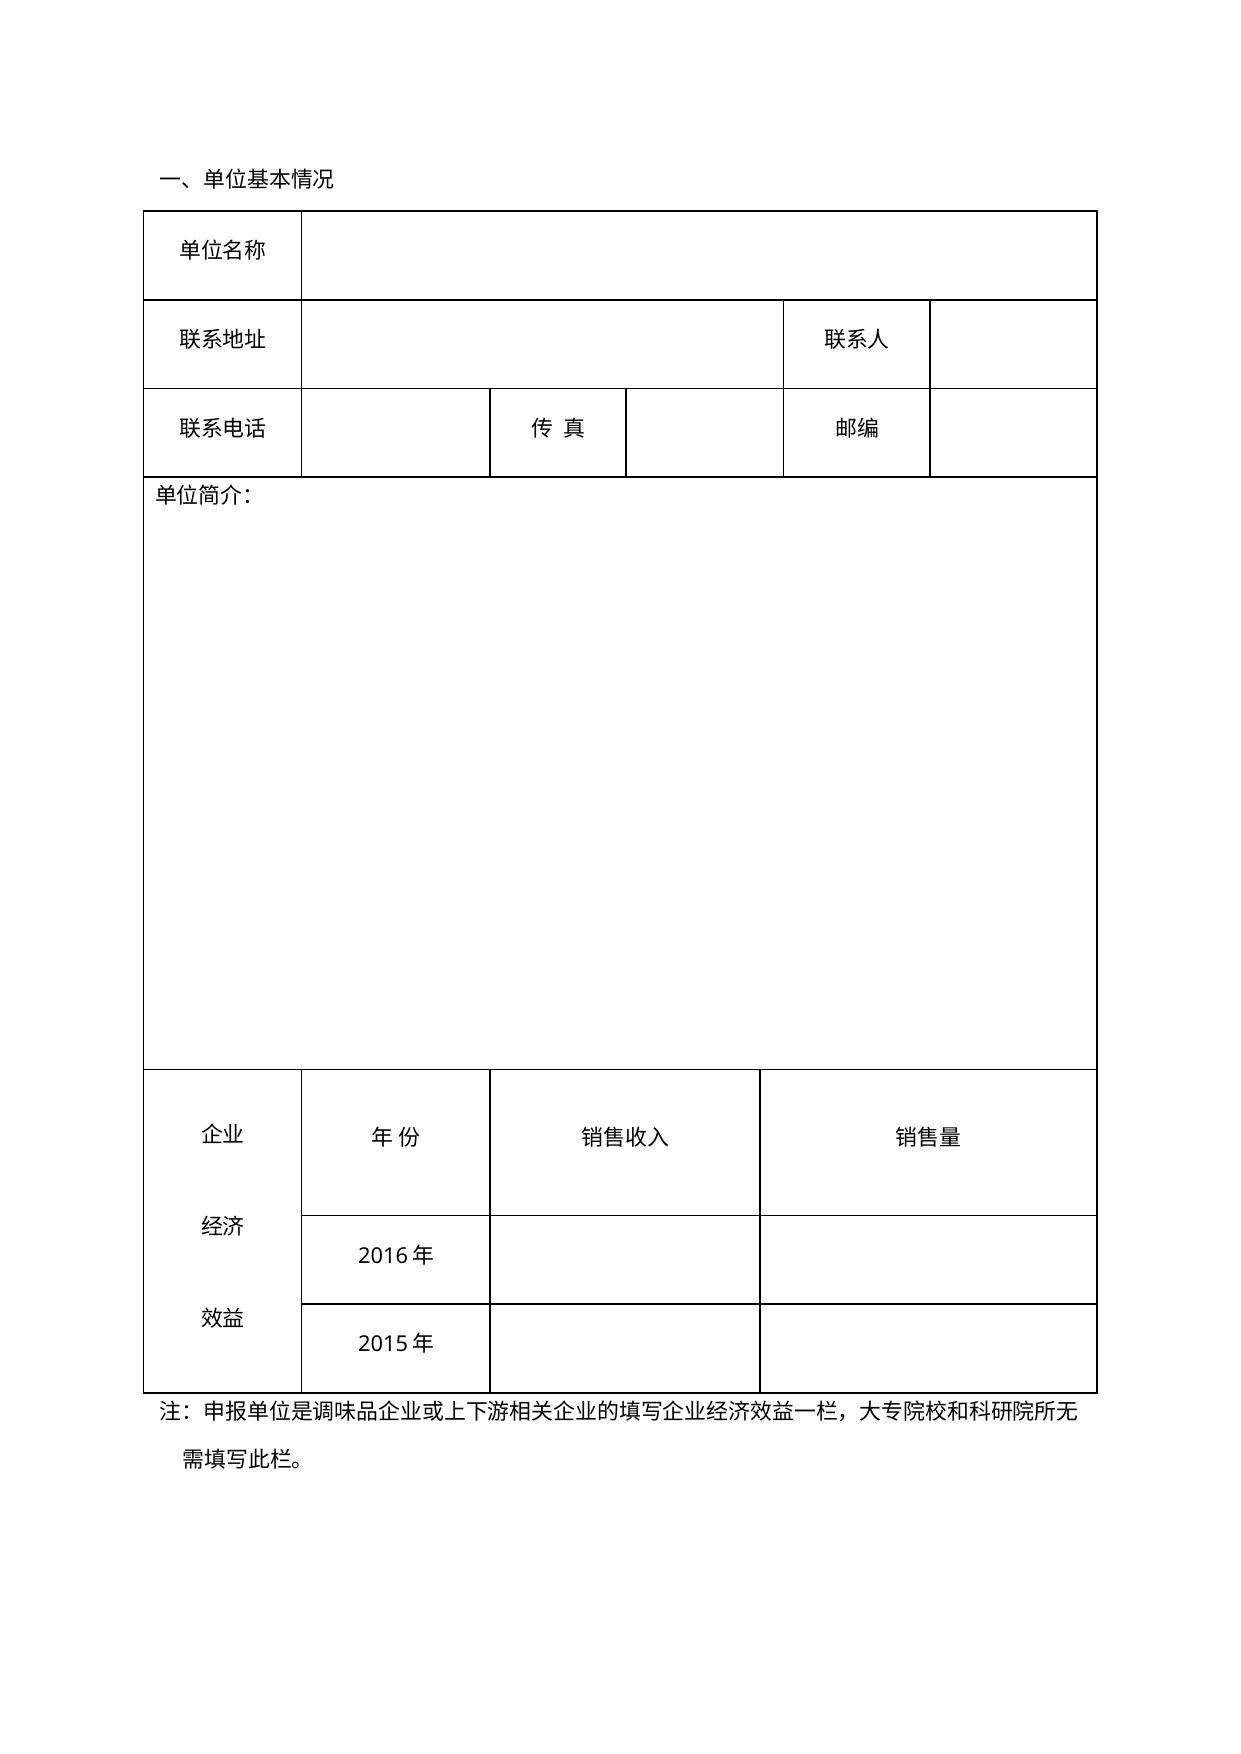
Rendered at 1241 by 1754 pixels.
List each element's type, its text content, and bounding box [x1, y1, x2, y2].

table_cell [302, 389, 489, 476]
table_cell 销售量 [761, 1070, 1096, 1215]
table_cell [761, 1216, 1096, 1303]
table_cell 2015年 [302, 1305, 489, 1392]
text 需填写此栏。 [159, 1442, 1081, 1474]
table_cell 年 份 [302, 1070, 489, 1215]
table_cell [491, 1305, 759, 1392]
text 注：申报单位是调味品企业或上下游相关企业的填写企业经济效益一栏，大专院校和科研院所无 [159, 1394, 1081, 1426]
table_cell [931, 389, 1096, 476]
table_cell 联系地址 [144, 301, 301, 388]
table_cell 邮编 [784, 389, 929, 476]
table_header [302, 212, 1096, 299]
table_cell [931, 301, 1096, 388]
table_cell [491, 1216, 759, 1303]
table_cell 2016年 [302, 1216, 489, 1303]
table_cell [761, 1305, 1096, 1392]
text 一、单位基本情况 [159, 162, 1081, 194]
table_cell 联系人 [784, 301, 929, 388]
table_cell 单位简介： [144, 478, 1096, 1068]
table_header 单位名称 [144, 212, 301, 299]
table_cell [627, 389, 783, 476]
table_cell [302, 301, 783, 388]
table_cell 联系电话 [144, 389, 301, 476]
table_cell 销售收入 [491, 1070, 759, 1215]
table_cell 企业 经济 效益 [144, 1070, 301, 1392]
table_cell 传 真 [491, 389, 625, 476]
